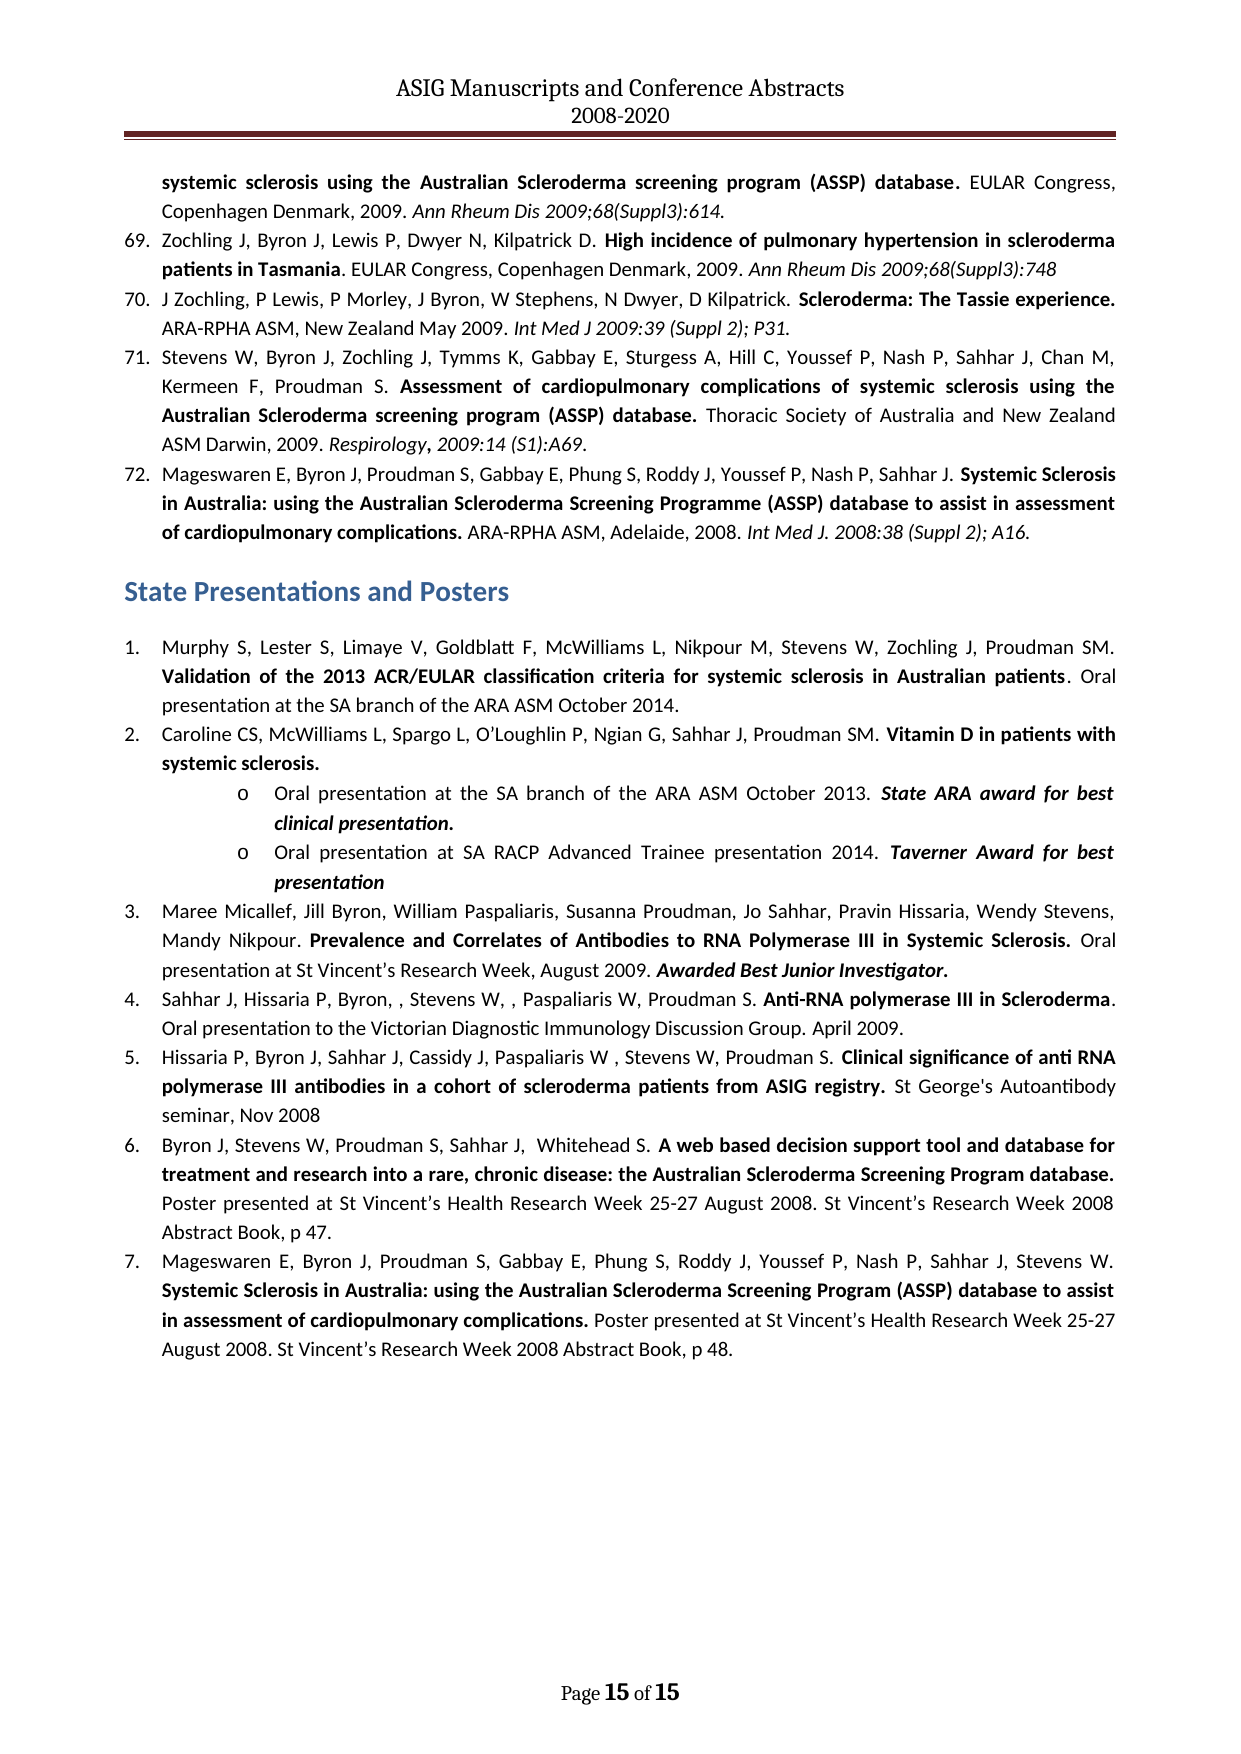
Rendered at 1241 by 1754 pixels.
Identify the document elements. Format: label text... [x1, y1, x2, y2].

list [124, 169, 1116, 224]
list Oral presentation at SA RACP Advanced Trainee presentation 2014. Taverner Award for best presentation [237, 839, 1116, 895]
list Stevens W, Byron J, Zochling J, Tymms K, Gabbay E, Sturgess A, Hill C, Youssef P, Nash P, Sahhar J, Chan M, Kermeen F, Proudman S. Assessment of cardiopulmonary complications of systemic sclerosis using the Australian Scleroderma screening program (ASSP) database. Thoracic Society of Australia and New Zealand ASM Darwin, 2009. Respirology, 2009:14 (S1):A69. [124, 344, 1116, 457]
list Zochling J, Byron J, Lewis P, Dwyer N, Kilpatrick D. High incidence of pulmonary hypertension in scleroderma patients in Tasmania. EULAR Congress, Copenhagen Denmark, 2009. Ann Rheum Dis 2009;68(Suppl3):748 [124, 227, 1116, 282]
subtitle State Presentations and Posters [124, 573, 1116, 609]
list Mageswaren E, Byron J, Proudman S, Gabbay E, Phung S, Roddy J, Youssef P, Nash P, Sahhar J, Stevens W. Systemic Sclerosis in Australia: using the Australian Scleroderma Screening Program (ASSP) database to assist in assessment of cardiopulmonary complications. Poster presented at St Vincent’s Health Research Week 25-27 August 2008. St Vincent’s Research Week 2008 Abstract Book, p 48. [124, 1248, 1116, 1361]
list Sahhar J, Hissaria P, Byron, , Stevens W, , Paspaliaris W, Proudman S. Anti-RNA polymerase III in Scleroderma. Oral presentation to the Victorian Diagnostic Immunology Discussion Group. April 2009. [124, 986, 1116, 1041]
list Murphy S, Lester S, Limaye V, Goldblatt F, McWilliams L, Nikpour M, Stevens W, Zochling J, Proudman SM. Validation of the 2013 ACR/EULAR classification criteria for systemic sclerosis in Australian patients. Oral presentation at the SA branch of the ARA ASM October 2014. [124, 634, 1116, 718]
list Caroline CS, McWilliams L, Spargo L, O’Loughlin P, Ngian G, Sahhar J, Proudman SM. Vitamin D in patients with systemic sclerosis. [124, 721, 1116, 776]
list J Zochling, P Lewis, P Morley, J Byron, W Stephens, N Dwyer, D Kilpatrick. Scleroderma: The Tassie experience. ARA-RPHA ASM, New Zealand May 2009. Int Med J 2009:39 (Suppl 2); P31. [124, 286, 1116, 340]
list Byron J, Stevens W, Proudman S, Sahhar J, Whitehead S. A web based decision support tool and database for treatment and research into a rare, chronic disease: the Australian Scleroderma Screening Program database. Poster presented at St Vincent’s Health Research Week 25-27 August 2008. St Vincent’s Research Week 2008 Abstract Book, p 47. [124, 1132, 1116, 1245]
list Mageswaren E, Byron J, Proudman S, Gabbay E, Phung S, Roddy J, Youssef P, Nash P, Sahhar J. Systemic Sclerosis in Australia: using the Australian Scleroderma Screening Programme (ASSP) database to assist in assessment of cardiopulmonary complications. ARA-RPHA ASM, Adelaide, 2008. Int Med J. 2008:38 (Suppl 2); A16. [124, 461, 1116, 544]
list Hissaria P, Byron J, Sahhar J, Cassidy J, Paspaliaris W , Stevens W, Proudman S. Clinical significance of anti RNA polymerase III antibodies in a cohort of scleroderma patients from ASIG registry. St George's Autoantibody seminar, Nov 2008 [124, 1044, 1116, 1128]
list Oral presentation at the SA branch of the ARA ASM October 2013. State ARA award for best clinical presentation. [237, 780, 1116, 835]
list Maree Micallef, Jill Byron, William Paspaliaris, Susanna Proudman, Jo Sahhar, Pravin Hissaria, Wendy Stevens, Mandy Nikpour. Prevalence and Correlates of Antibodies to RNA Polymerase III in Systemic Sclerosis. Oral presentation at St Vincent’s Research Week, August 2009. Awarded Best Junior Investigator. [124, 898, 1116, 982]
